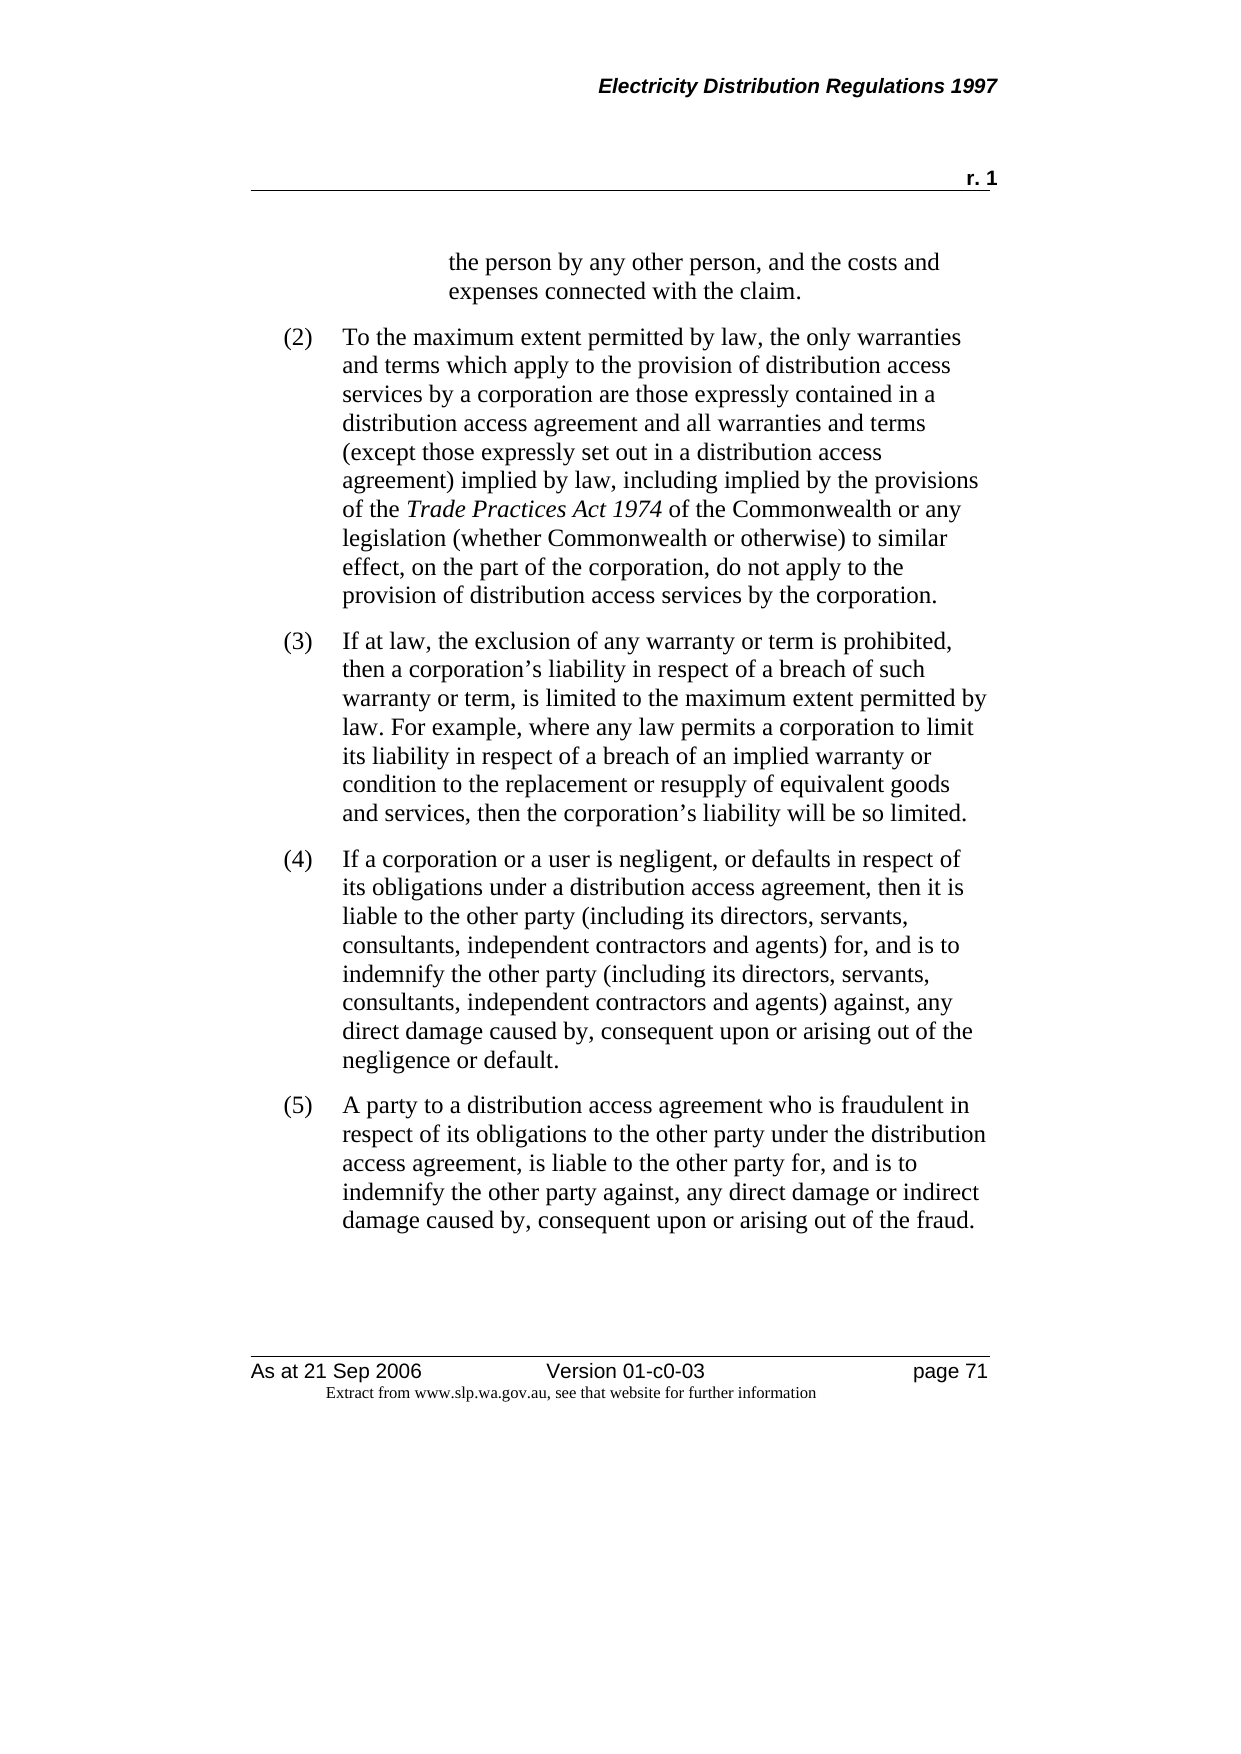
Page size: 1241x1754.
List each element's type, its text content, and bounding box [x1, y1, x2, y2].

text (2) To the maximum extent permitted by law, the only warranties and terms which apply to the provision of distribution access services by a corporation are those expressly contained in a distribution access agreement and all warranties and terms (except those expressly set out in a distribution access agreement) implied by law, including implied by the provisions of the Trade Practices Act 1974 of the Commonwealth or any legislation (whether Commonwealth or otherwise) to similar effect, on the part of the corporation, do not apply to the provision of distribution access services by the corporation. [251, 322, 990, 609]
text (5) A party to a distribution access agreement who is fraudulent in respect of its obligations to the other party under the distribution access agreement, is liable to the other party for, and is to indemnify the other party against, any direct damage or indirect damage caused by, consequent upon or arising out of the fraud. [251, 1090, 990, 1234]
text (3) If at law, the exclusion of any warranty or term is prohibited, then a corporation’s liability in respect of a breach of such warranty or term, is limited to the maximum extent permitted by law. For example, where any law permits a corporation to limit its liability in respect of a breach of an implied warranty or condition to the replacement or resupply of equivalent goods and services, then the corporation’s liability will be so limited. [251, 626, 990, 827]
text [251, 247, 990, 305]
text (4) If a corporation or a user is negligent, or defaults in respect of its obligations under a distribution access agreement, then it is liable to the other party (including its directors, servants, consultants, independent contractors and agents) for, and is to indemnify the other party (including its directors, servants, consultants, independent contractors and agents) against, any direct damage caused by, consequent upon or arising out of the negligence or default. [251, 844, 990, 1074]
